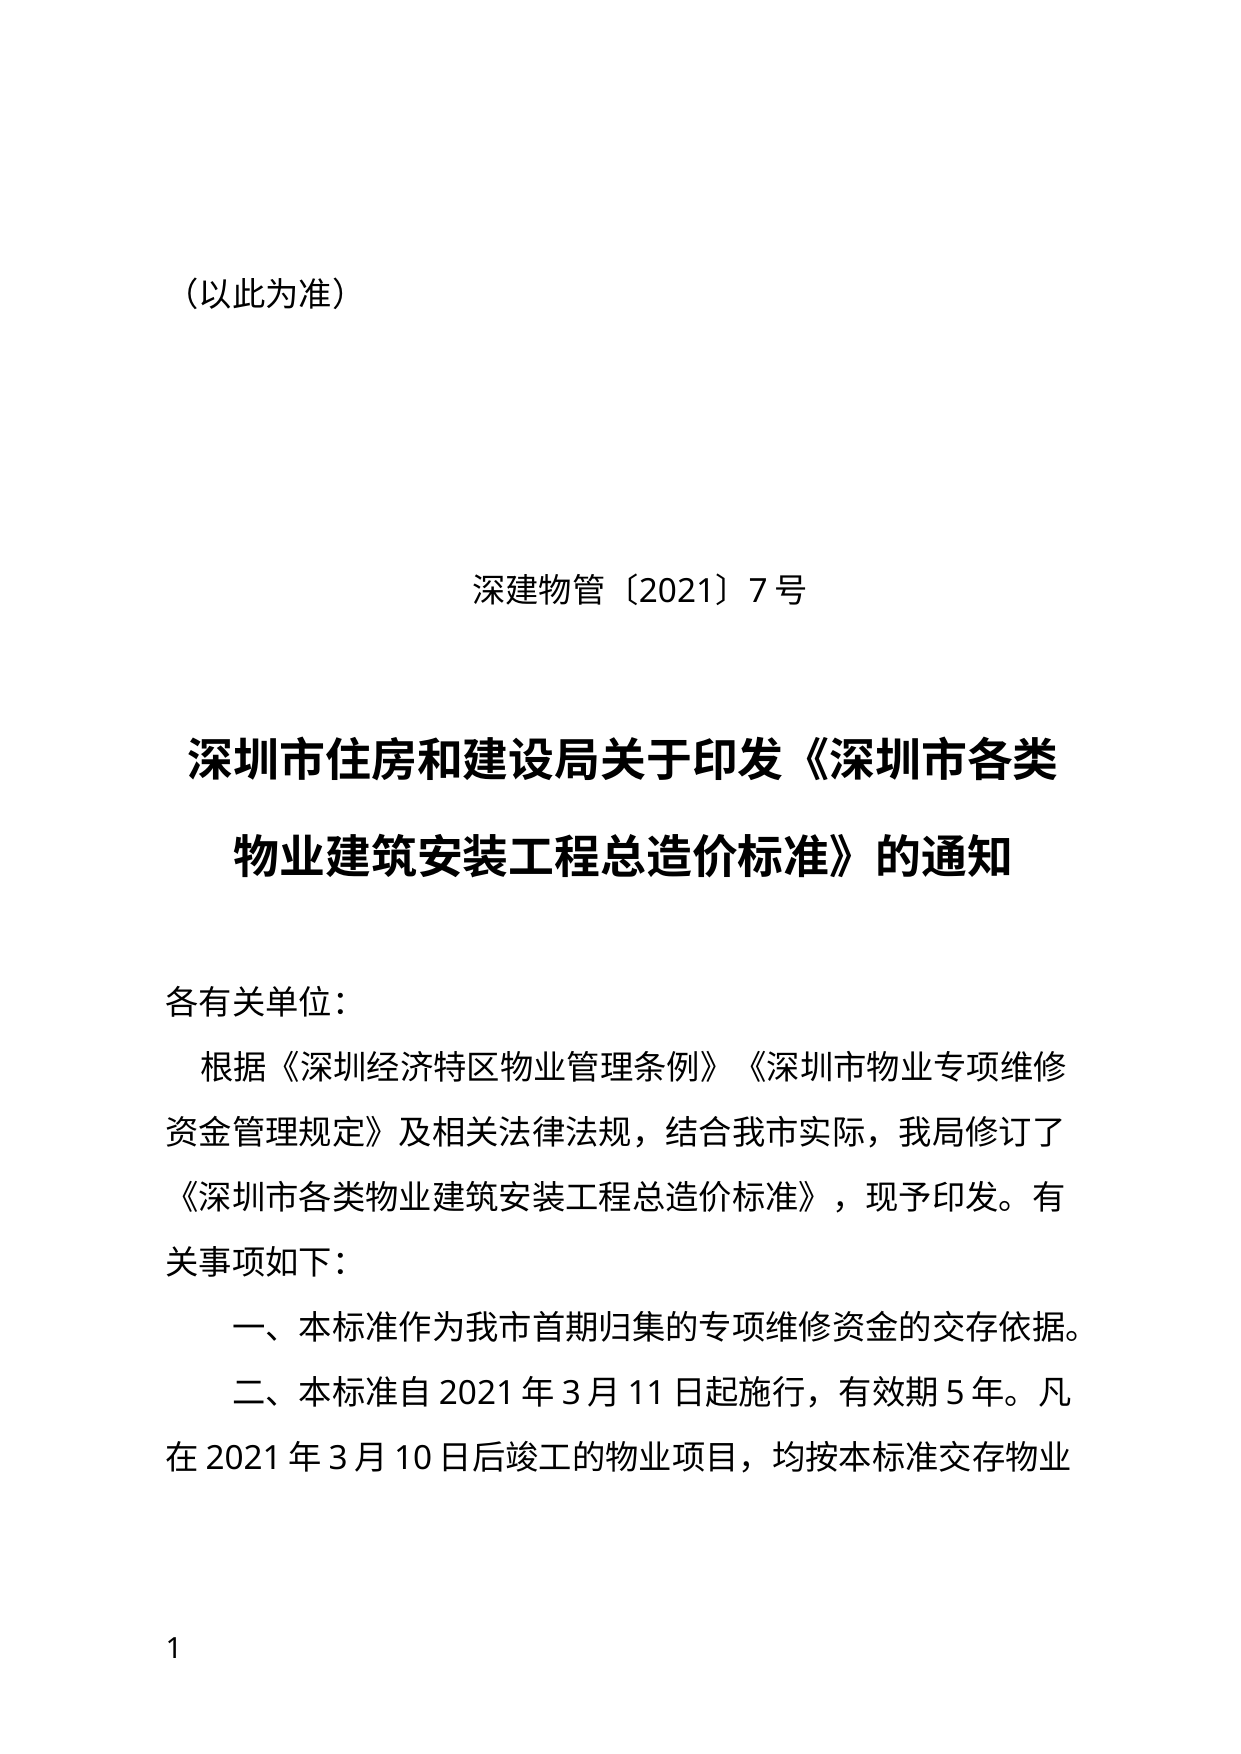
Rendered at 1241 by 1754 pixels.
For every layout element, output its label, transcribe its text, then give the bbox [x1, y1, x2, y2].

text 各有关单位： [165, 967, 1081, 1032]
text 根据《深圳经济特区物业管理条例》《深圳市物业专项维修资金管理规定》及相关法律法规，结合我市实际，我局修订了《深圳市各类物业建筑安装工程总造价标准》，现予印发。有关事项如下： [165, 1032, 1081, 1292]
text 一、本标准作为我市首期归集的专项维修资金的交存依据。 [165, 1292, 1081, 1357]
text （以此为准） [165, 267, 1081, 316]
text 深圳市住房和建设局关于印发《深圳市各类 [165, 707, 1081, 805]
text 物业建筑安装工程总造价标准》的通知 [165, 805, 1081, 902]
text 深建物管〔2021〕7号 [165, 563, 1081, 612]
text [165, 1357, 1081, 1487]
